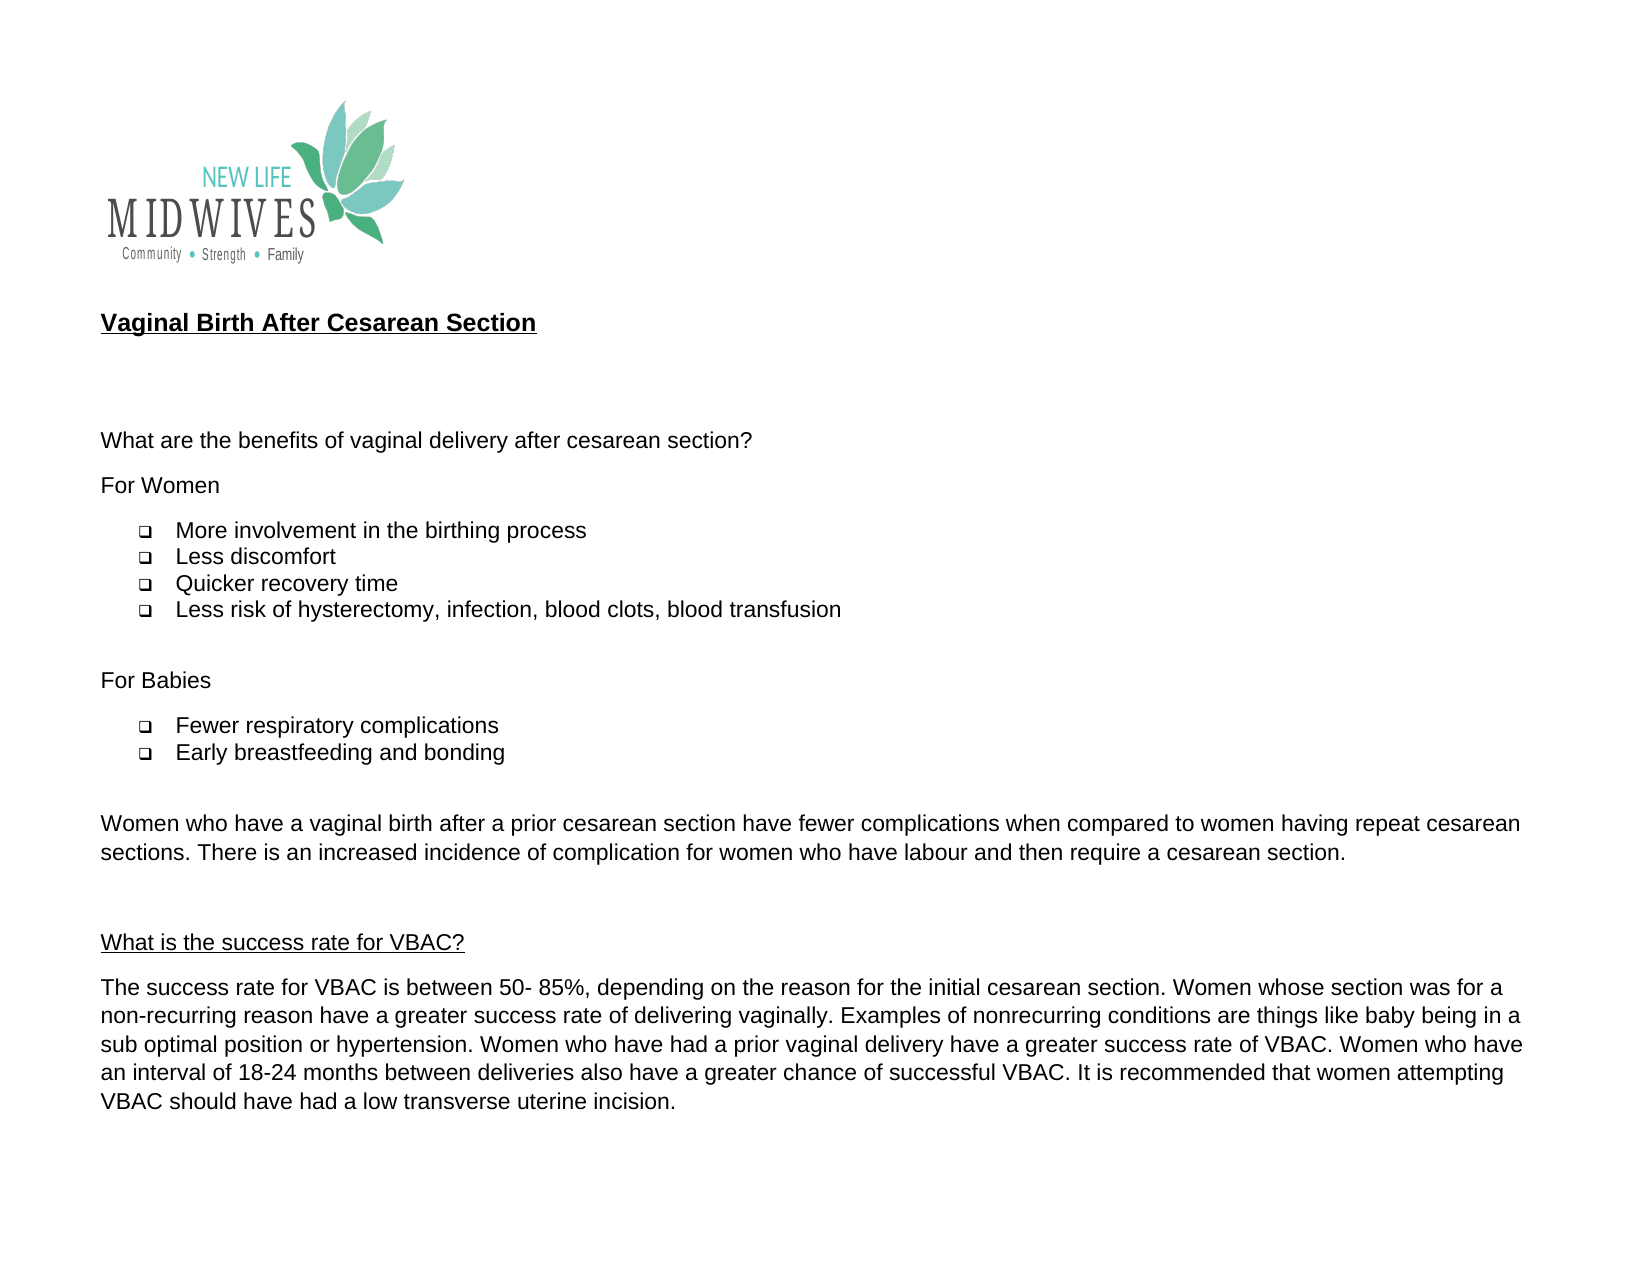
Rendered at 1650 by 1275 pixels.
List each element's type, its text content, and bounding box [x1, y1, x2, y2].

text Women who have a vaginal birth after a prior cesarean section have fewer complications when compared to women having repeat cesarean sections. There is an increased incidence of complication for women who have labour and then require a cesarean section. [100, 810, 1549, 865]
subtitle Vaginal Birth After Cesarean Section [100, 308, 1549, 336]
text What is the success rate for VBAC? [100, 929, 1549, 955]
list Quicker recovery time [138, 569, 1549, 596]
list Less discomfort [138, 543, 1549, 569]
text What are the benefits of vaginal delivery after cesarean section? [100, 427, 1549, 453]
list More involvement in the birthing process [138, 517, 1549, 543]
text For Women [100, 472, 1549, 498]
list Fewer respiratory complications [138, 712, 1549, 739]
text For Babies [100, 667, 1549, 694]
list Early breastfeeding and bonding [138, 739, 1549, 765]
text The success rate for VBAC is between 50- 85%, depending on the reason for the initial cesarean section. Women whose section was for a non-recurring reason have a greater success rate of delivering vaginally. Examples of nonrecurring conditions are things like baby being in a sub optimal position or hypertension. Women who have had a prior vaginal delivery have a greater success rate of VBAC. Women who have an interval of 18-24 months between deliveries also have a greater chance of successful VBAC. It is recommended that women attempting VBAC should have had a low transverse uterine incision. [100, 974, 1549, 1114]
list Less risk of hysterectomy, infection, blood clots, blood transfusion [138, 596, 1549, 622]
